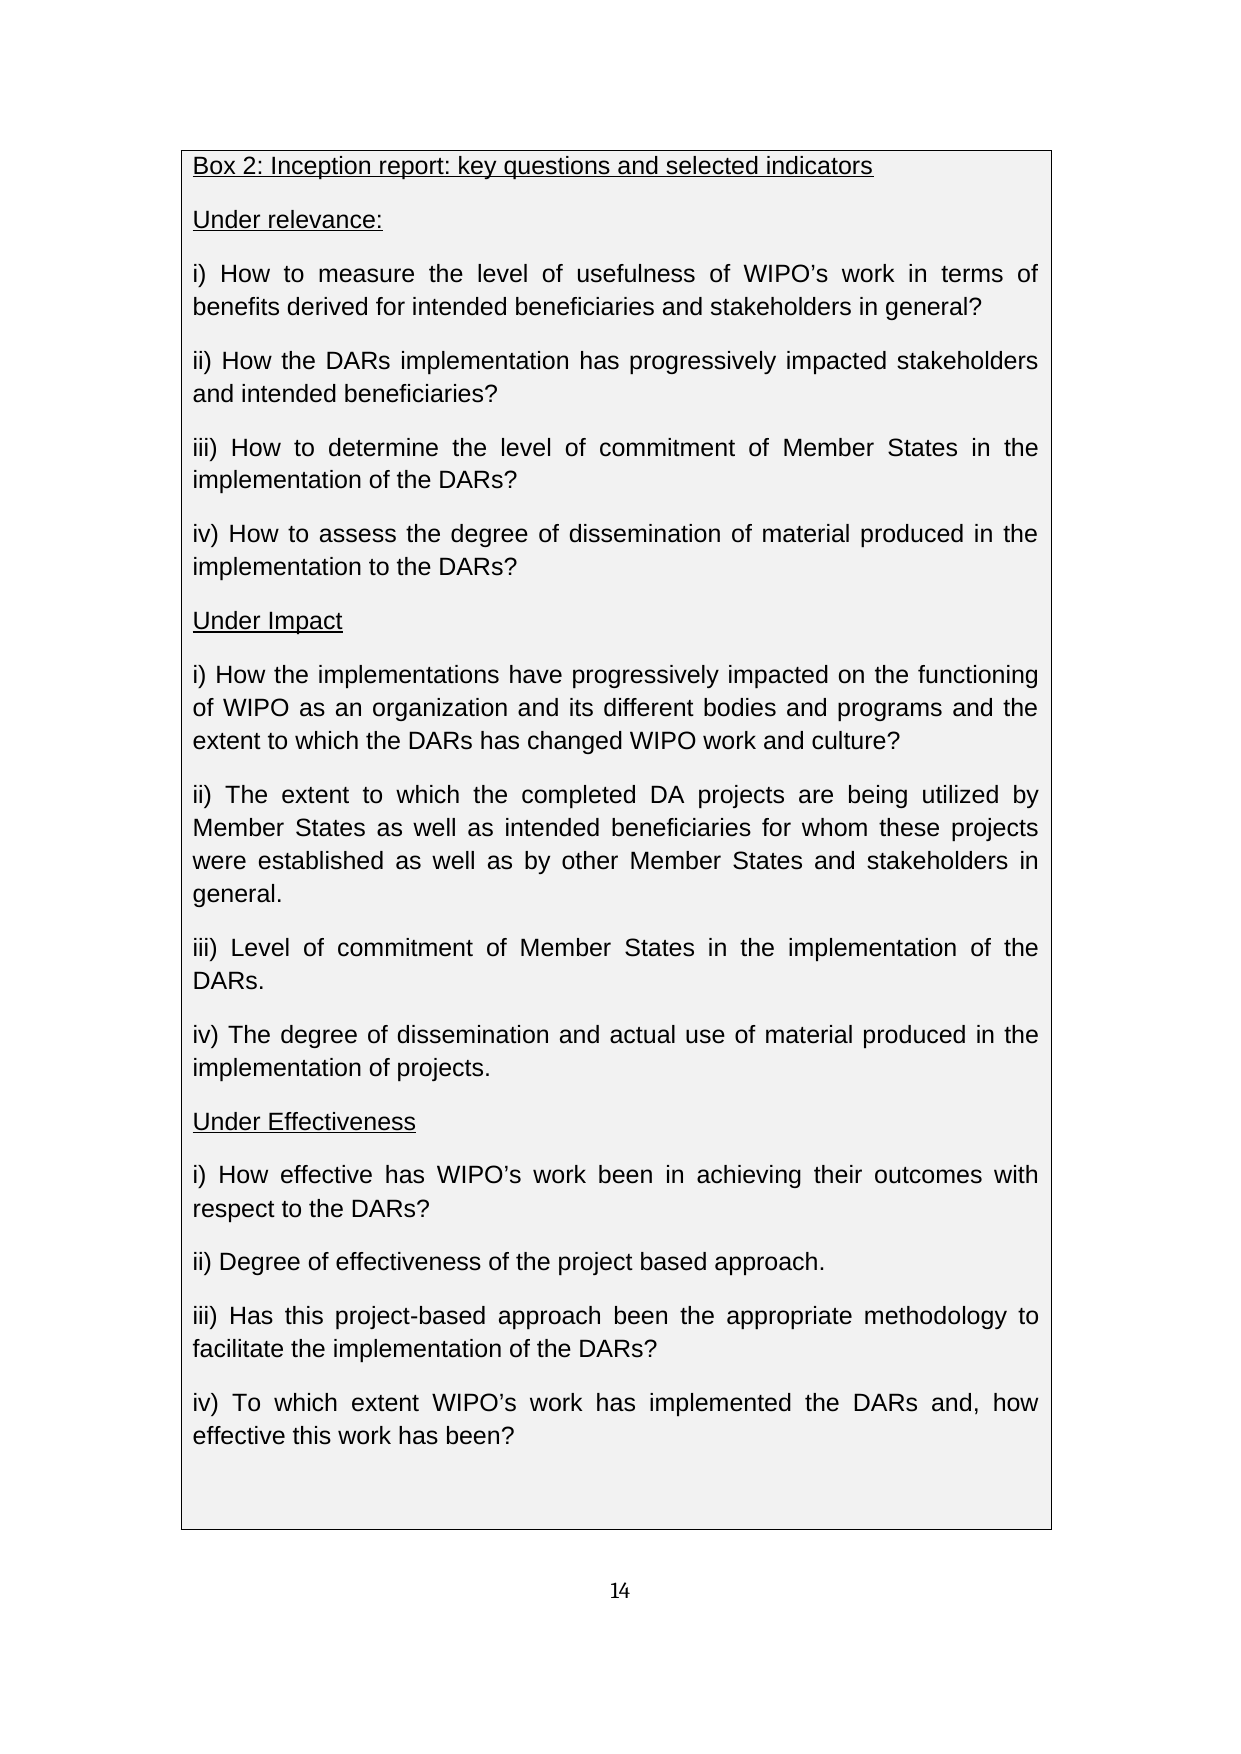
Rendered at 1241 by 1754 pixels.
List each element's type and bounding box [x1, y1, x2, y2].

table_header [182, 151, 1051, 1529]
